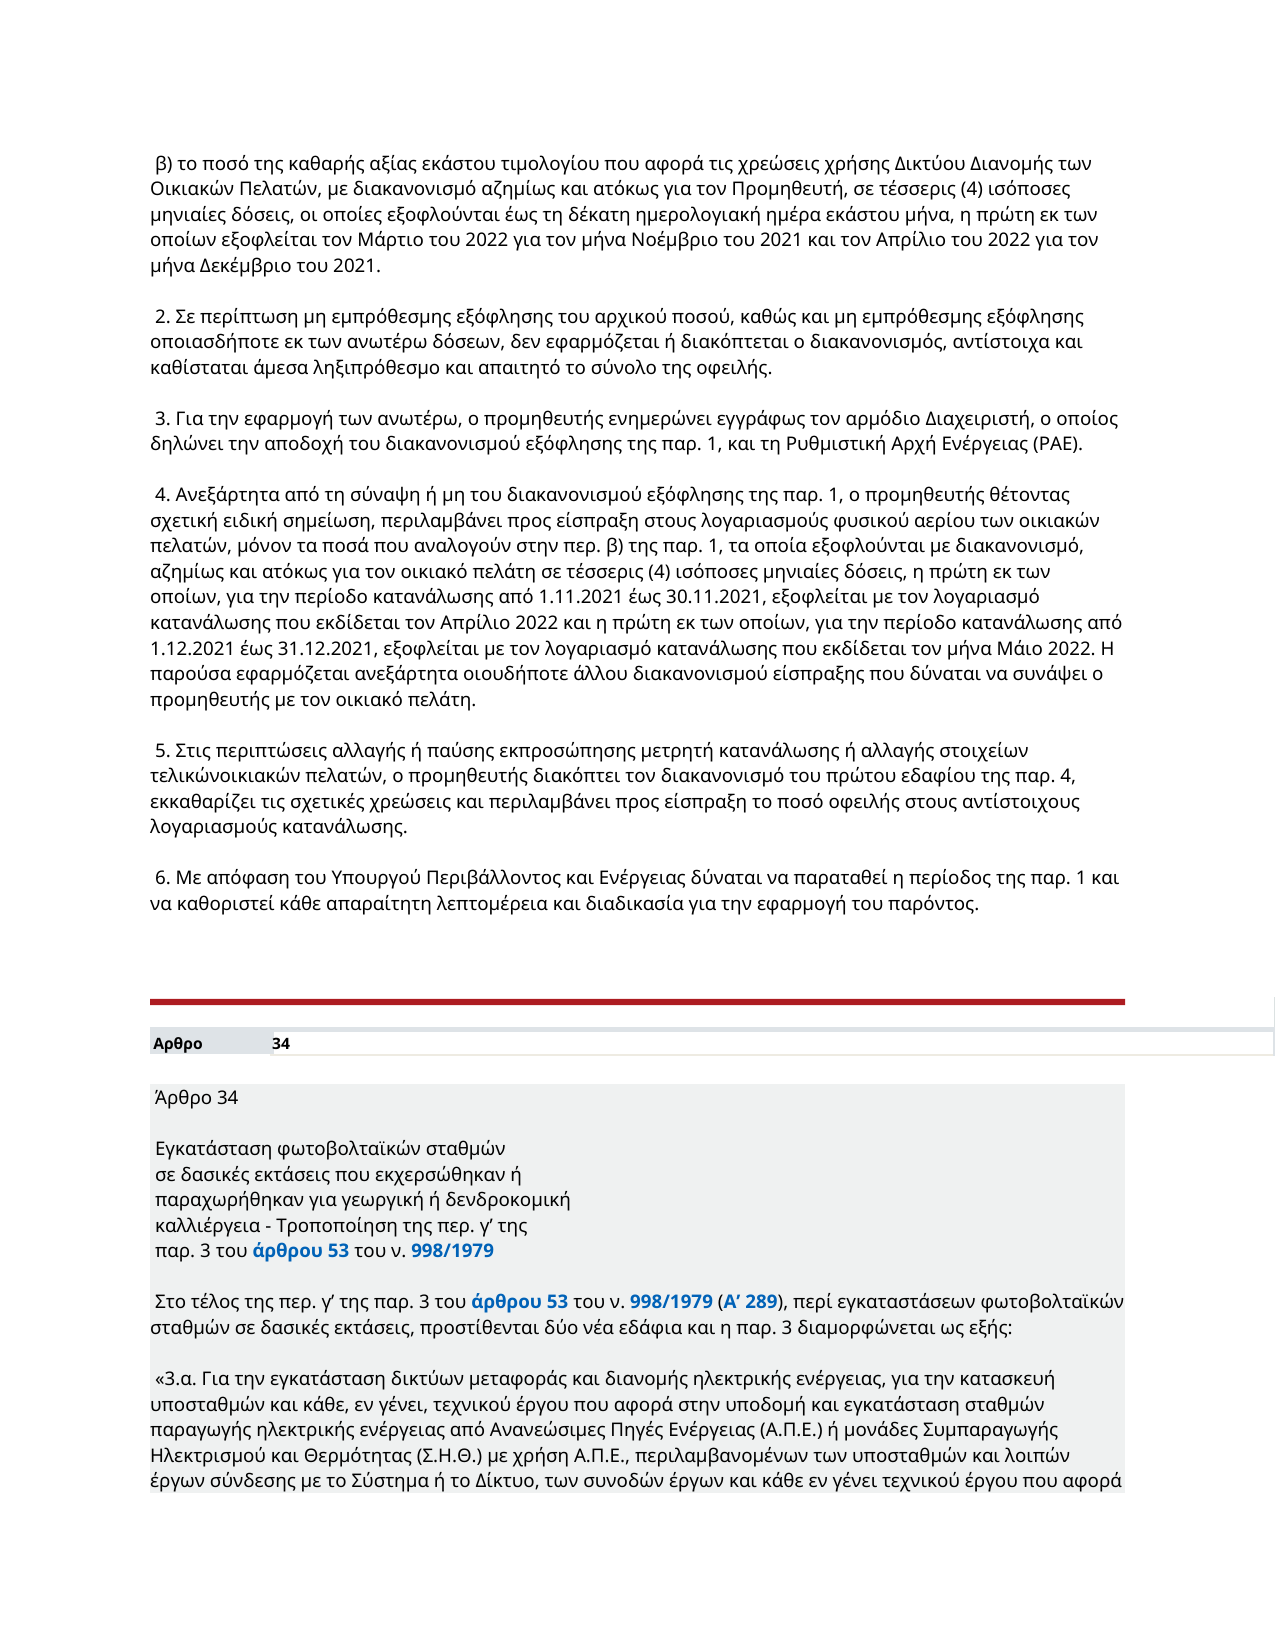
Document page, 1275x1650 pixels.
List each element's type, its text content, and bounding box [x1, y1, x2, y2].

table_cell Αρθρο [150, 1032, 270, 1054]
text 5. Στις περιπτώσεις αλλαγής ή παύσης εκπροσώπησης μετρητή κατανάλωσης ή αλλαγής στοιχείων τελικώνοικιακών πελατών, ο προμηθευτής διακόπτει τον διακανονισμό του πρώτου εδαφίου της παρ. 4, εκκαθαρίζει τις σχετικές χρεώσεις και περιλαμβάνει προς είσπραξη το ποσό οφειλής στους αντίστοιχους λογαριασμούς κατανάλωσης. [150, 737, 1125, 839]
text 2. Σε περίπτωση μη εμπρόθεσμης εξόφλησης του αρχικού ποσού, καθώς και μη εμπρόθεσμης εξόφλησης οποιασδήποτε εκ των ανωτέρω δόσεων, δεν εφαρμόζεται ή διακόπτεται ο διακανονισμός, αντίστοιχα και καθίσταται άμεσα ληξιπρόθεσμο και απαιτητό το σύνολο της οφειλής. [150, 303, 1125, 380]
text παραχωρήθηκαν για γεωργική ή δενδροκομική [150, 1187, 1125, 1212]
text Εγκατάσταση φωτοβολταϊκών σταθμών [150, 1136, 1125, 1161]
table_header [150, 997, 1274, 1027]
text 4. Ανεξάρτητα από τη σύναψη ή μη του διακανονισμού εξόφλησης της παρ. 1, ο προμηθευτής θέτοντας σχετική ειδική σημείωση, περιλαμβάνει προς είσπραξη στους λογαριασμούς φυσικού αερίου των οικιακών πελατών, μόνον τα ποσά που αναλογούν στην περ. β) της παρ. 1, τα οποία εξοφλούνται με διακανονισμό, αζημίως και ατόκως για τον οικιακό πελάτη σε τέσσερις (4) ισόποσες μηνιαίες δόσεις, η πρώτη εκ των οποίων, για την περίοδο κατανάλωσης από 1.11.2021 έως 30.11.2021, εξοφλείται με τον λογαριασμό κατανάλωσης που εκδίδεται τον Απρίλιο 2022 και η πρώτη εκ των οποίων, για την περίοδο κατανάλωσης από 1.12.2021 έως 31.12.2021, εξοφλείται με τον λογαριασμό κατανάλωσης που εκδίδεται τον μήνα Μάιο 2022. Η παρούσα εφαρμόζεται ανεξάρτητα οιουδήποτε άλλου διακανονισμού είσπραξης που δύναται να συνάψει ο προμηθευτής με τον οικιακό πελάτη. [150, 482, 1125, 711]
text β) το ποσό της καθαρής αξίας εκάστου τιμολογίου που αφορά τις χρεώσεις χρήσης Δικτύου Διανομής των Οικιακών Πελατών, με διακανονισμό αζημίως και ατόκως για τον Προμηθευτή, σε τέσσερις (4) ισόποσες μηνιαίες δόσεις, οι οποίες εξοφλούνται έως τη δέκατη ημερολογιακή ημέρα εκάστου μήνα, η πρώτη εκ των οποίων εξοφλείται τον Μάρτιο του 2022 για τον μήνα Νοέμβριο του 2021 και τον Απρίλιο του 2022 για τον μήνα Δεκέμβριο του 2021. [150, 150, 1125, 278]
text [150, 1365, 1125, 1493]
table_cell 34 [274, 1032, 1273, 1054]
text καλλιέργεια - Τροποποίηση της περ. γ’ της [150, 1212, 1125, 1238]
text παρ. 3 του άρθρου 53 του ν. 998/1979 [150, 1238, 1125, 1263]
text 3. Για την εφαρμογή των ανωτέρω, ο προμηθευτής ενημερώνει εγγράφως τον αρμόδιο Διαχειριστή, ο οποίος δηλώνει την αποδοχή του διακανονισμού εξόφλησης της παρ. 1, και τη Ρυθμιστική Αρχή Ενέργειας (ΡΑΕ). [150, 405, 1125, 456]
text σε δασικές εκτάσεις που εκχερσώθηκαν ή [150, 1161, 1125, 1187]
text 6. Με απόφαση του Υπουργού Περιβάλλοντος και Ενέργειας δύναται να παραταθεί η περίοδος της παρ. 1 και να καθοριστεί κάθε απαραίτητη λεπτομέρεια και διαδικασία για την εφαρμογή του παρόντος. [150, 864, 1125, 916]
text Στο τέλος της περ. γ’ της παρ. 3 του άρθρου 53 του ν. 998/1979 (Α’ 289), περί εγκαταστάσεων φωτοβολταϊκών σταθμών σε δασικές εκτάσεις, προστίθενται δύο νέα εδάφια και η παρ. 3 διαμορφώνεται ως εξής: [150, 1289, 1125, 1340]
text Άρθρο 34 [150, 1084, 1125, 1110]
